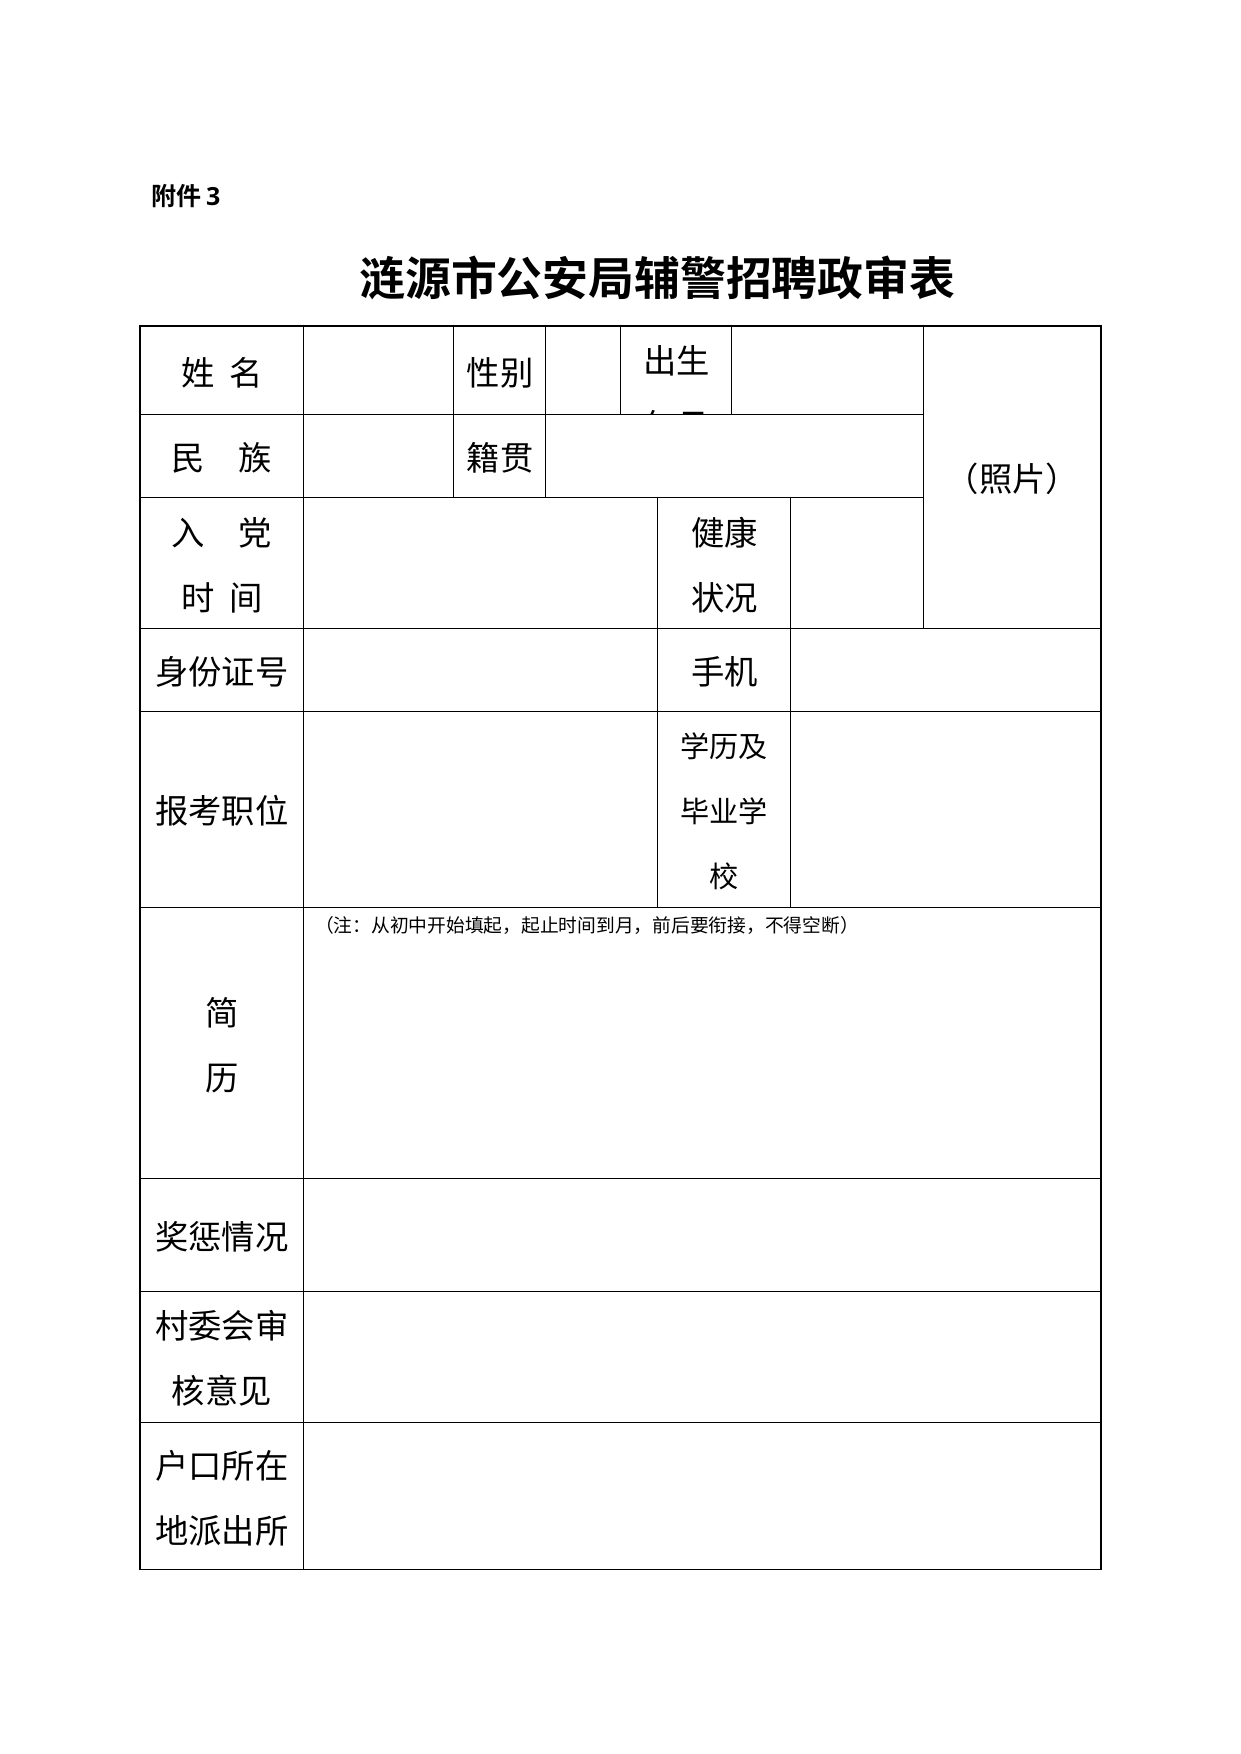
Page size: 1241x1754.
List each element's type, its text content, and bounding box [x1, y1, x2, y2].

table_header 附件3 涟源市公安局辅警招聘政审表 [140, 162, 1101, 324]
table_cell 姓 名 [141, 327, 303, 414]
table_cell 民 族 [141, 415, 303, 497]
table_cell 报考职位 [141, 712, 303, 907]
table_cell 性别 [454, 327, 545, 414]
table_cell [304, 629, 657, 711]
table_cell [304, 415, 453, 497]
table_cell 户口所在地派出所意见 [141, 1423, 303, 1569]
table_cell [304, 498, 657, 628]
table_cell 身份证号 [141, 629, 303, 711]
table_cell [791, 712, 1100, 907]
table_cell 入 党 时 间 [141, 498, 303, 628]
table_cell 村委会审核意见 [141, 1292, 303, 1422]
table_cell 健康 状况 [658, 498, 790, 628]
table_cell （照片） [924, 327, 1100, 628]
table_cell （注：从初中开始填起，起止时间到月，前后要衔接，不得空断） [304, 908, 1100, 1178]
table_cell 手机 [658, 629, 790, 711]
table_cell [304, 1423, 1100, 1569]
table_cell [732, 327, 923, 414]
table_cell [304, 712, 657, 907]
table_cell [791, 629, 1100, 711]
table_cell [304, 1179, 1100, 1291]
table_cell [546, 327, 620, 414]
table_cell 奖惩情况 [141, 1179, 303, 1291]
table_cell [304, 1292, 1100, 1422]
table_cell 出生 年月 [621, 327, 731, 414]
table_cell 籍贯 [454, 415, 545, 497]
table_cell [546, 415, 923, 497]
table_cell [791, 498, 923, 628]
table_cell [304, 327, 453, 414]
table_cell 学历及毕业学校 [658, 712, 790, 907]
table_cell 简 历 [141, 908, 303, 1178]
